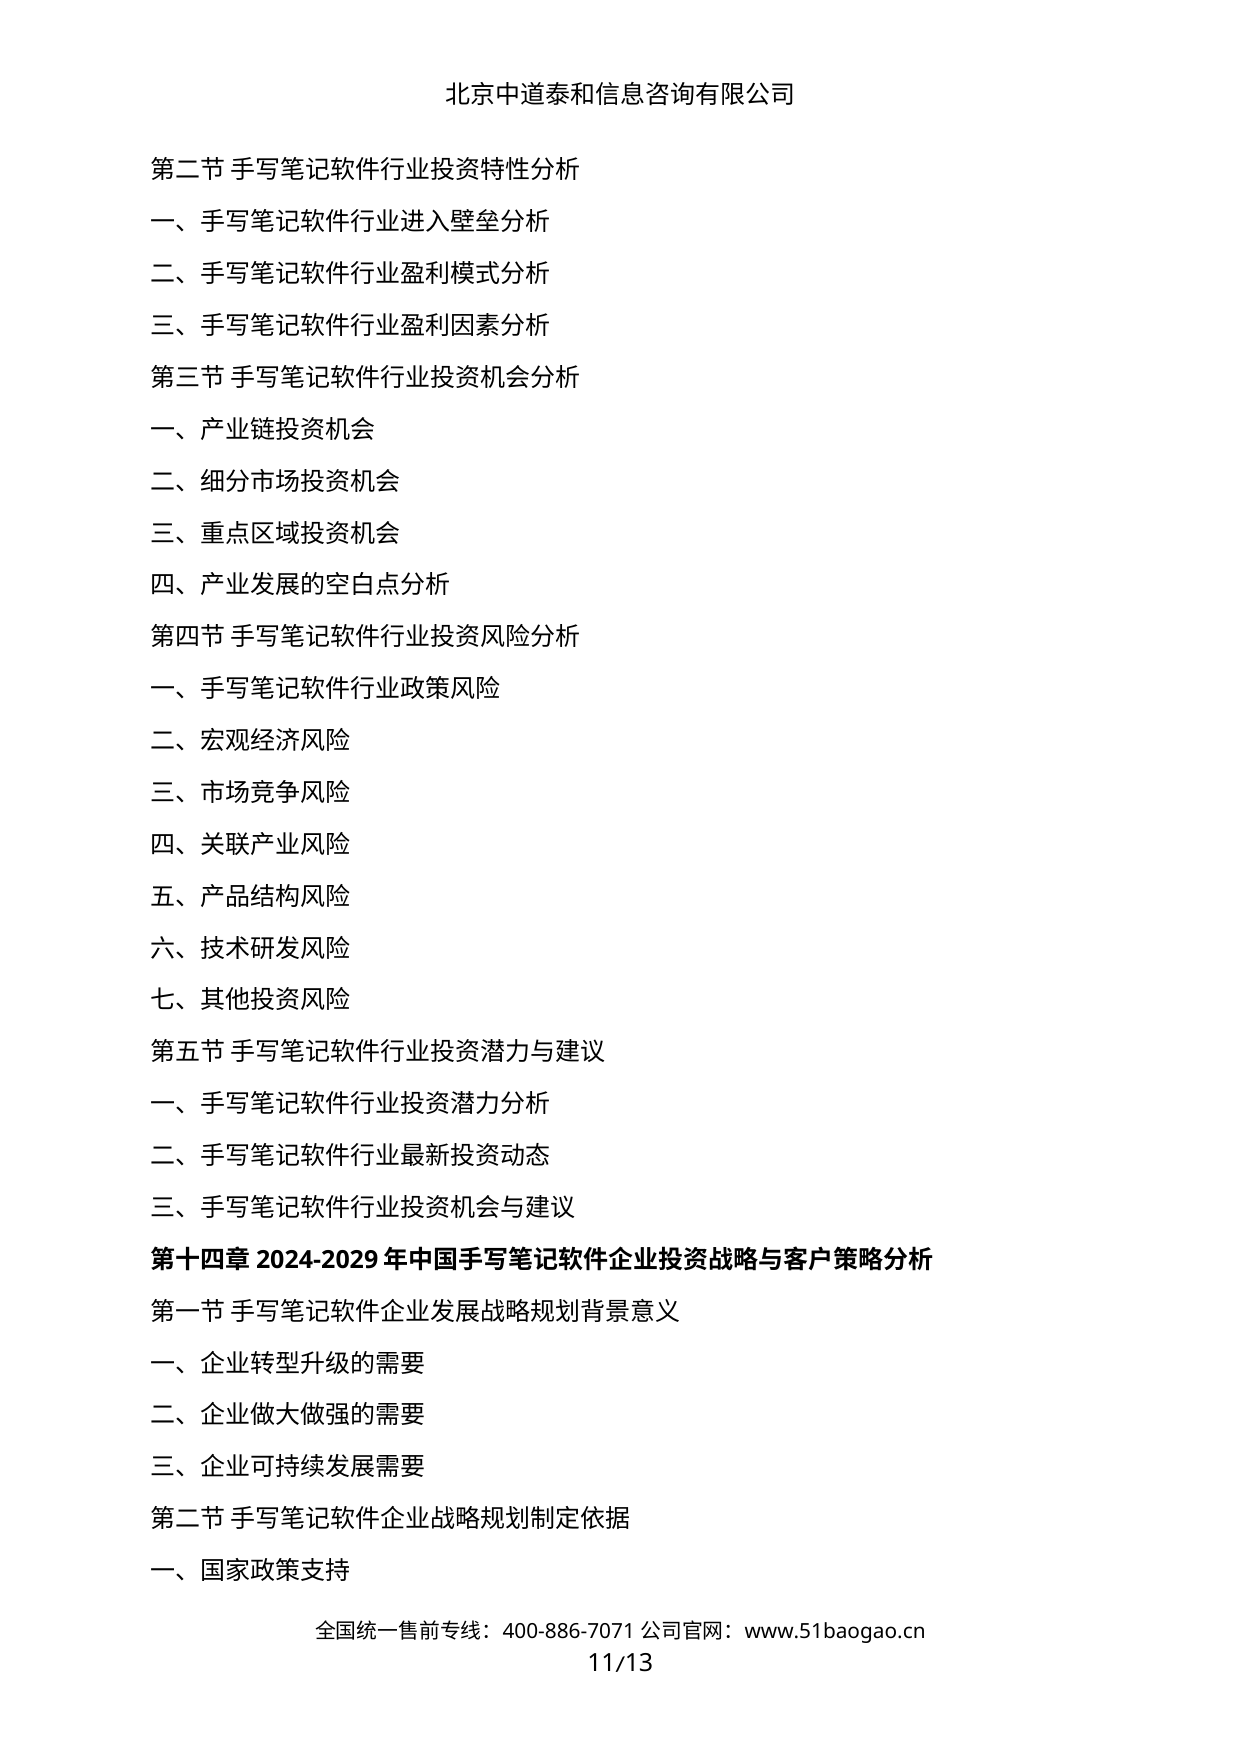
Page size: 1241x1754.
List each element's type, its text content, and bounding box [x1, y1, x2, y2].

text 三、市场竞争风险 [150, 772, 1090, 809]
text 四、产业发展的空白点分析 [150, 565, 1090, 601]
text 二、手写笔记软件行业最新投资动态 [150, 1136, 1090, 1172]
text 七、其他投资风险 [150, 980, 1090, 1016]
text 第十四章 2024-2029年中国手写笔记软件企业投资战略与客户策略分析 [150, 1239, 1090, 1276]
text 三、企业可持续发展需要 [150, 1447, 1090, 1483]
text 六、技术研发风险 [150, 928, 1090, 964]
text 一、手写笔记软件行业政策风险 [150, 669, 1090, 705]
text 一、产业链投资机会 [150, 409, 1090, 446]
text 第二节 手写笔记软件企业战略规划制定依据 [150, 1499, 1090, 1535]
text 一、国家政策支持 [150, 1551, 1090, 1587]
text 四、关联产业风险 [150, 824, 1090, 861]
text 五、产品结构风险 [150, 876, 1090, 912]
text 一、企业转型升级的需要 [150, 1343, 1090, 1379]
text 第二节 手写笔记软件行业投资特性分析 [150, 150, 1090, 186]
text 二、手写笔记软件行业盈利模式分析 [150, 254, 1090, 290]
text 第一节 手写笔记软件企业发展战略规划背景意义 [150, 1291, 1090, 1327]
text 二、细分市场投资机会 [150, 461, 1090, 497]
text 第五节 手写笔记软件行业投资潜力与建议 [150, 1032, 1090, 1068]
text 一、手写笔记软件行业进入壁垒分析 [150, 202, 1090, 238]
text 二、企业做大做强的需要 [150, 1395, 1090, 1431]
text 三、重点区域投资机会 [150, 513, 1090, 549]
text 第三节 手写笔记软件行业投资机会分析 [150, 357, 1090, 394]
text 第四节 手写笔记软件行业投资风险分析 [150, 617, 1090, 653]
text 三、手写笔记软件行业投资机会与建议 [150, 1187, 1090, 1224]
text 三、手写笔记软件行业盈利因素分析 [150, 306, 1090, 342]
text 二、宏观经济风险 [150, 721, 1090, 757]
text 一、手写笔记软件行业投资潜力分析 [150, 1084, 1090, 1120]
